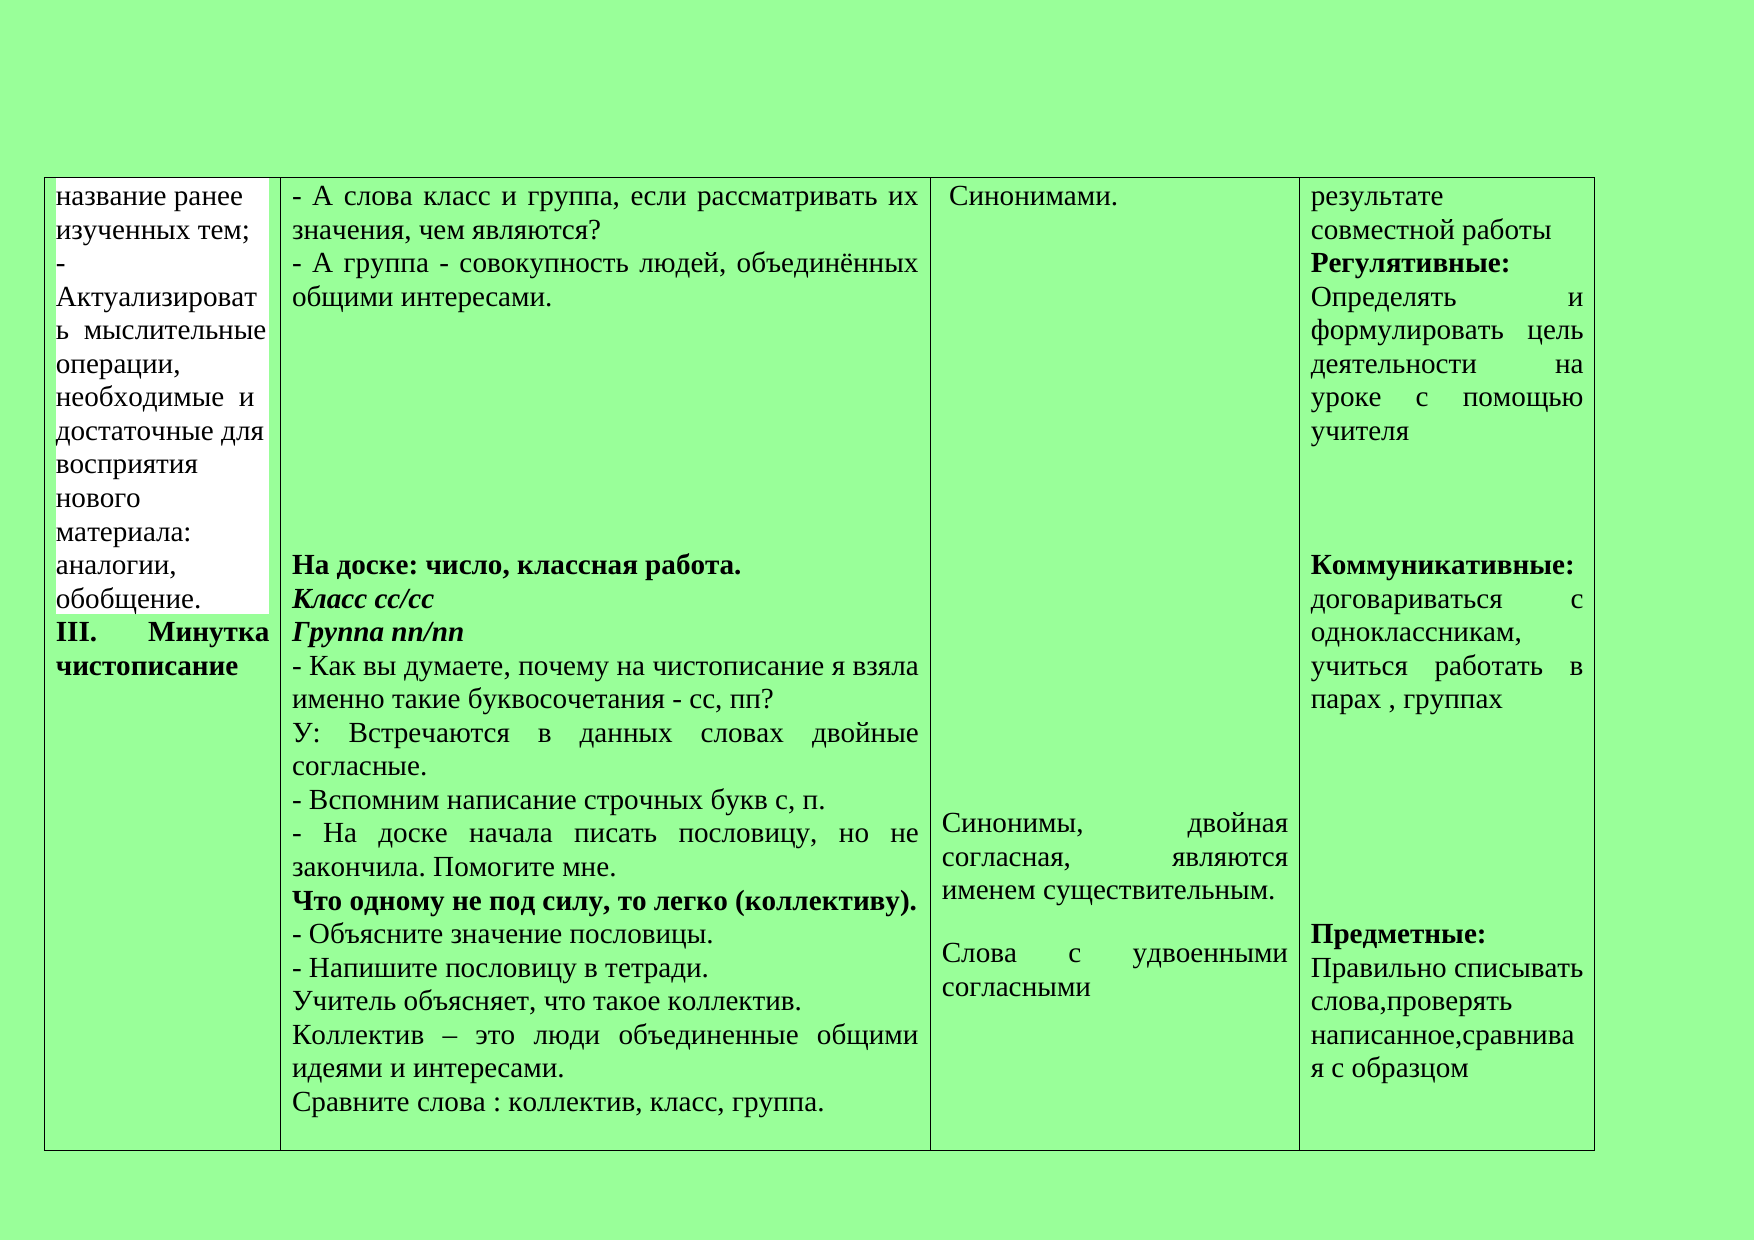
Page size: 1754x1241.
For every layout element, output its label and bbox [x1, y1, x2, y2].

table_cell [1300, 178, 1594, 1149]
table_cell [45, 178, 280, 1149]
table_cell [281, 178, 930, 1149]
table_cell [931, 178, 1299, 1149]
